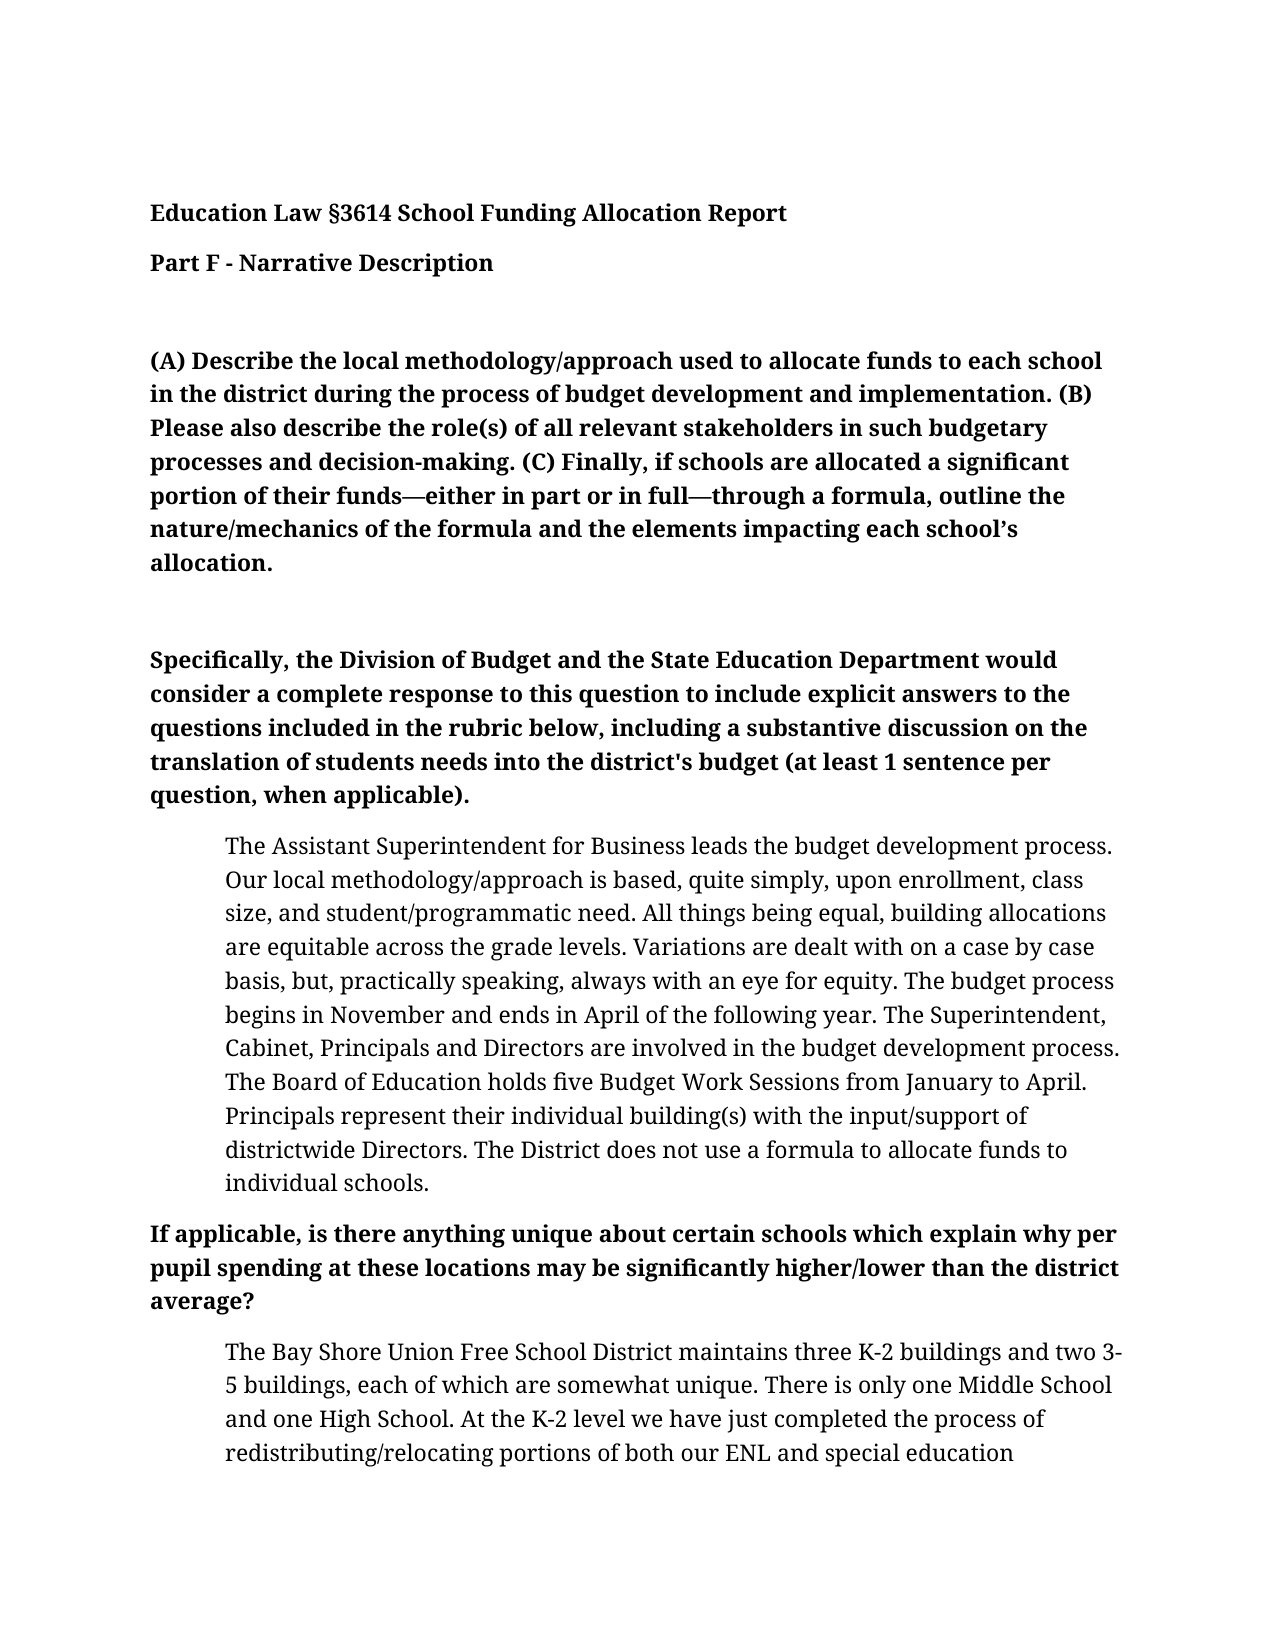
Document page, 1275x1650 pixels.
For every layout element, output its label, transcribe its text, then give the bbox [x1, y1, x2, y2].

text Education Law §3614 School Funding Allocation Report [150, 197, 1125, 228]
text The Assistant Superintendent for Business leads the budget development process. Our local methodology/approach is based, quite simply, upon enrollment, class size, and student/programmatic need. All things being equal, building allocations are equitable across the grade levels. Variations are dealt with on a case by case basis, but, practically speaking, always with an eye for equity. The budget process begins in November and ends in April of the following year. The Superintendent, Cabinet, Principals and Directors are involved in the budget development process. The Board of Education holds five Budget Work Sessions from January to April. Principals represent their individual building(s) with the input/support of districtwide Directors. The District does not use a formula to allocate funds to individual schools. [225, 830, 1125, 1198]
list (A) Describe the local methodology/approach used to allocate funds to each school in the district during the process of budget development and implementation. (B) Please also describe the role(s) of all relevant stakeholders in such budgetary processes and decision-making. (C) Finally, if schools are allocated a significant portion of their funds—either in part or in full—through a formula, outline the nature/mechanics of the formula and the elements impacting each school’s allocation. [150, 344, 1125, 578]
text Specifically, the Division of Budget and the State Education Department would consider a complete response to this question to include explicit answers to the questions included in the rubric below, including a substantive discussion on the translation of students needs into the district's budget (at least 1 sentence per question, when applicable). [150, 644, 1125, 811]
text Part F - Narrative Description [150, 247, 1125, 278]
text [225, 1336, 1125, 1468]
list If applicable, is there anything unique about certain schools which explain why per pupil spending at these locations may be significantly higher/lower than the district average? [150, 1218, 1125, 1316]
